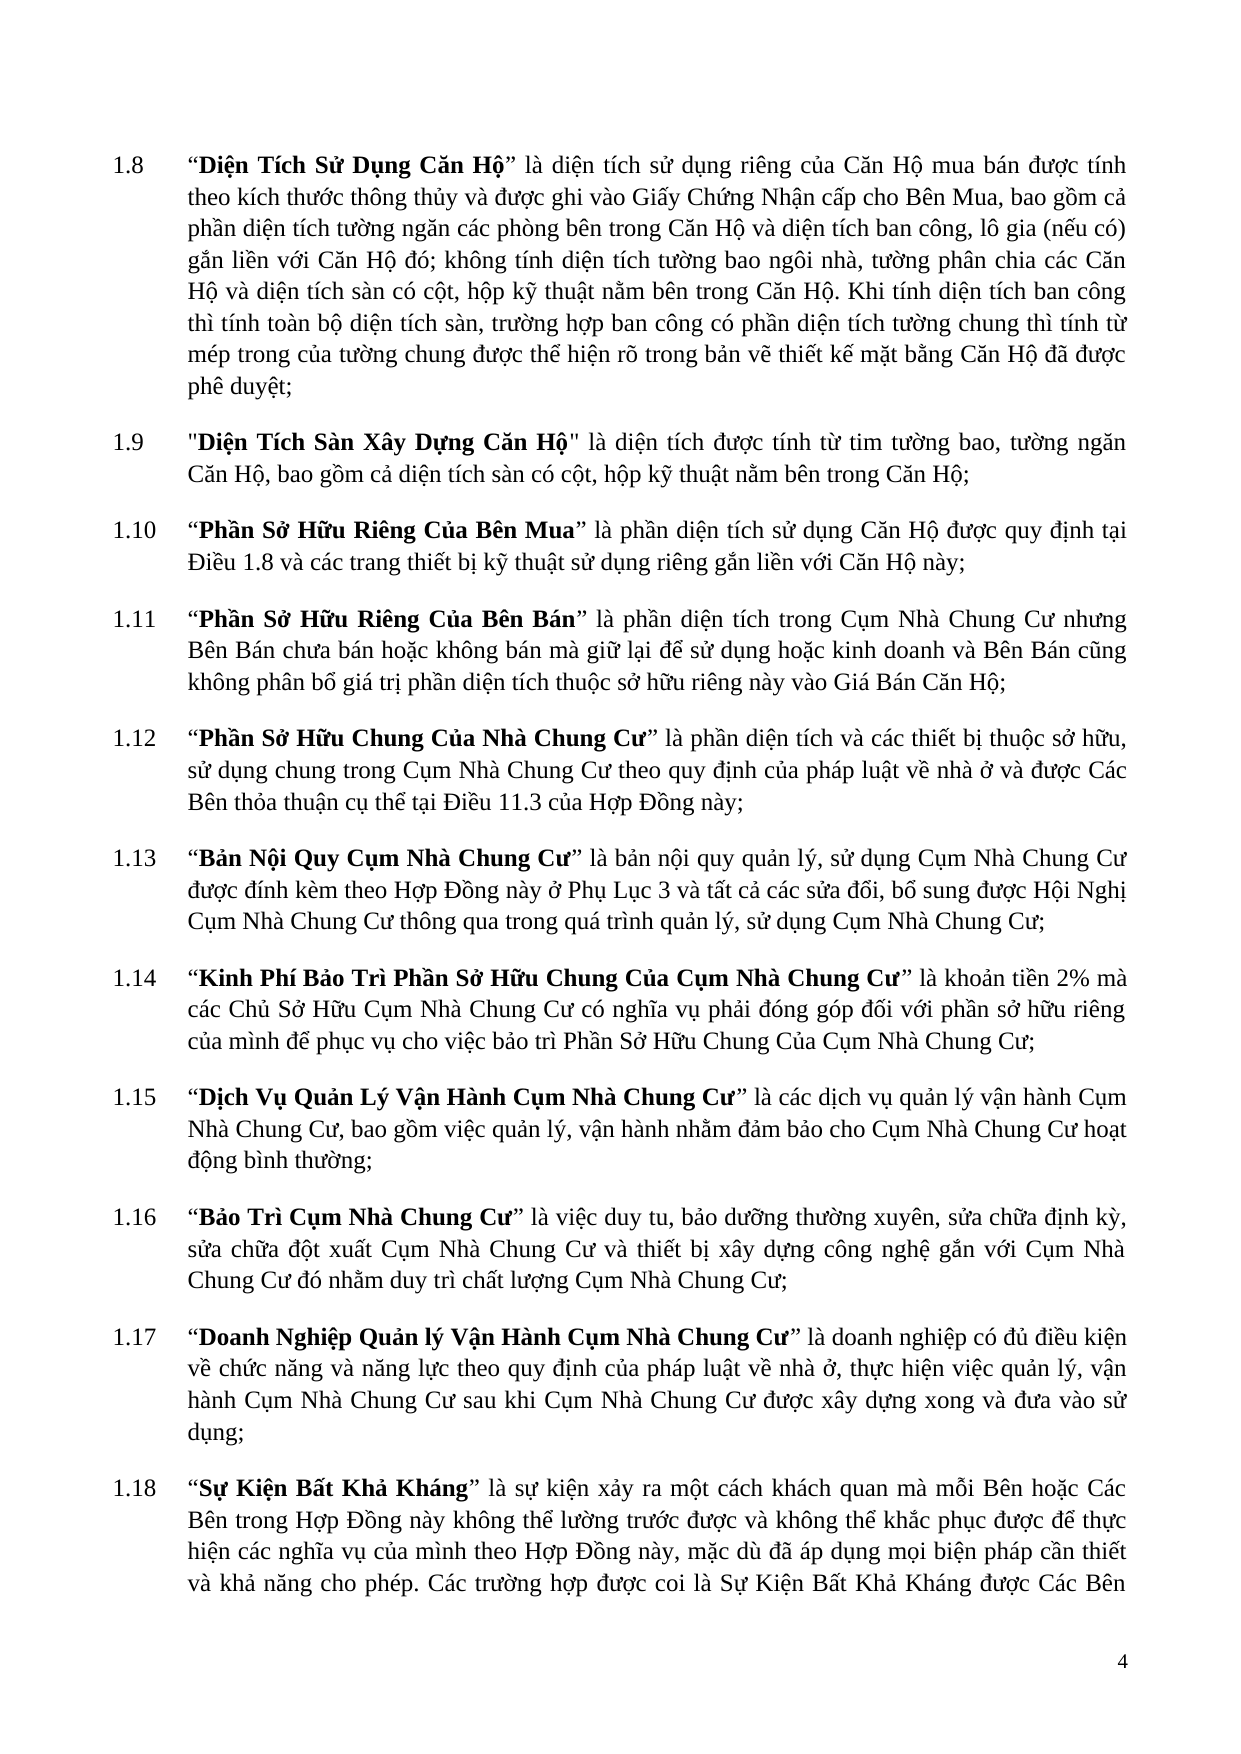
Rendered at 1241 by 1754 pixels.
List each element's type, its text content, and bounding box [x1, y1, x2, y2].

subtitle “Dịch Vụ Quản Lý Vận Hành Cụm Nhà Chung Cư” là các dịch vụ quản lý vận hành Cụm Nhà Chung Cư, bao gồm việc quản lý, vận hành nhằm đảm bảo cho Cụm Nhà Chung Cư hoạt động bình thường; [112, 1082, 1128, 1174]
subtitle “Phần Sở Hữu Riêng Của Bên Bán” là phần diện tích trong Cụm Nhà Chung Cư nhưng Bên Bán chưa bán hoặc không bán mà giữ lại để sử dụng hoặc kinh doanh và Bên Bán cũng không phân bổ giá trị phần diện tích thuộc sở hữu riêng này vào Giá Bán Căn Hộ; [112, 604, 1128, 696]
subtitle “Bản Nội Quy Cụm Nhà Chung Cư” là bản nội quy quản lý, sử dụng Cụm Nhà Chung Cư được đính kèm theo Hợp Đồng này ở Phụ Lục 3 và tất cả các sửa đổi, bổ sung được Hội Nghị Cụm Nhà Chung Cư thông qua trong quá trình quản lý, sử dụng Cụm Nhà Chung Cư; [112, 843, 1128, 935]
subtitle “Phần Sở Hữu Riêng Của Bên Mua” là phần diện tích sử dụng Căn Hộ được quy định tại Điều 1.8 và các trang thiết bị kỹ thuật sử dụng riêng gắn liền với Căn Hộ này; [112, 516, 1128, 576]
subtitle "Diện Tích Sàn Xây Dựng Căn Hộ" là diện tích được tính từ tim tường bao, tường ngăn Căn Hộ, bao gồm cả diện tích sàn có cột, hộp kỹ thuật nằm bên trong Căn Hộ; [112, 427, 1128, 488]
subtitle “Doanh Nghiệp Quản lý Vận Hành Cụm Nhà Chung Cư” là doanh nghiệp có đủ điều kiện về chức năng và năng lực theo quy định của pháp luật về nhà ở, thực hiện việc quản lý, vận hành Cụm Nhà Chung Cư sau khi Cụm Nhà Chung Cư được xây dựng xong và đưa vào sử dụng; [112, 1322, 1128, 1445]
subtitle “Bảo Trì Cụm Nhà Chung Cư” là việc duy tu, bảo dưỡng thường xuyên, sửa chữa định kỳ, sửa chữa đột xuất Cụm Nhà Chung Cư và thiết bị xây dựng công nghệ gắn với Cụm Nhà Chung Cư đó nhằm duy trì chất lượng Cụm Nhà Chung Cư; [112, 1202, 1128, 1294]
subtitle “Diện Tích Sử Dụng Căn Hộ” là diện tích sử dụng riêng của Căn Hộ mua bán được tính theo kích thước thông thủy và được ghi vào Giấy Chứng Nhận cấp cho Bên Mua, bao gồm cả phần diện tích tường ngăn các phòng bên trong Căn Hộ và diện tích ban công, lô gia (nếu có) gắn liền với Căn Hộ đó; không tính diện tích tường bao ngôi nhà, tường phân chia các Căn Hộ và diện tích sàn có cột, hộp kỹ thuật nằm bên trong Căn Hộ. Khi tính diện tích ban công thì tính toàn bộ diện tích sàn, trường hợp ban công có phần diện tích tường chung thì tính từ mép trong của tường chung được thể hiện rõ trong bản vẽ thiết kế mặt bằng Căn Hộ đã được phê duyệt; [112, 150, 1128, 400]
subtitle “Phần Sở Hữu Chung Của Nhà Chung Cư” là phần diện tích và các thiết bị thuộc sở hữu, sử dụng chung trong Cụm Nhà Chung Cư theo quy định của pháp luật về nhà ở và được Các Bên thỏa thuận cụ thể tại Điều 11.3 của Hợp Đồng này; [112, 723, 1128, 815]
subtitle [112, 1473, 1128, 1597]
subtitle “Kinh Phí Bảo Trì Phần Sở Hữu Chung Của Cụm Nhà Chung Cư” là khoản tiền 2% mà các Chủ Sở Hữu Cụm Nhà Chung Cư có nghĩa vụ phải đóng góp đối với phần sở hữu riêng của mình để phục vụ cho việc bảo trì Phần Sở Hữu Chung Của Cụm Nhà Chung Cư; [112, 963, 1128, 1055]
